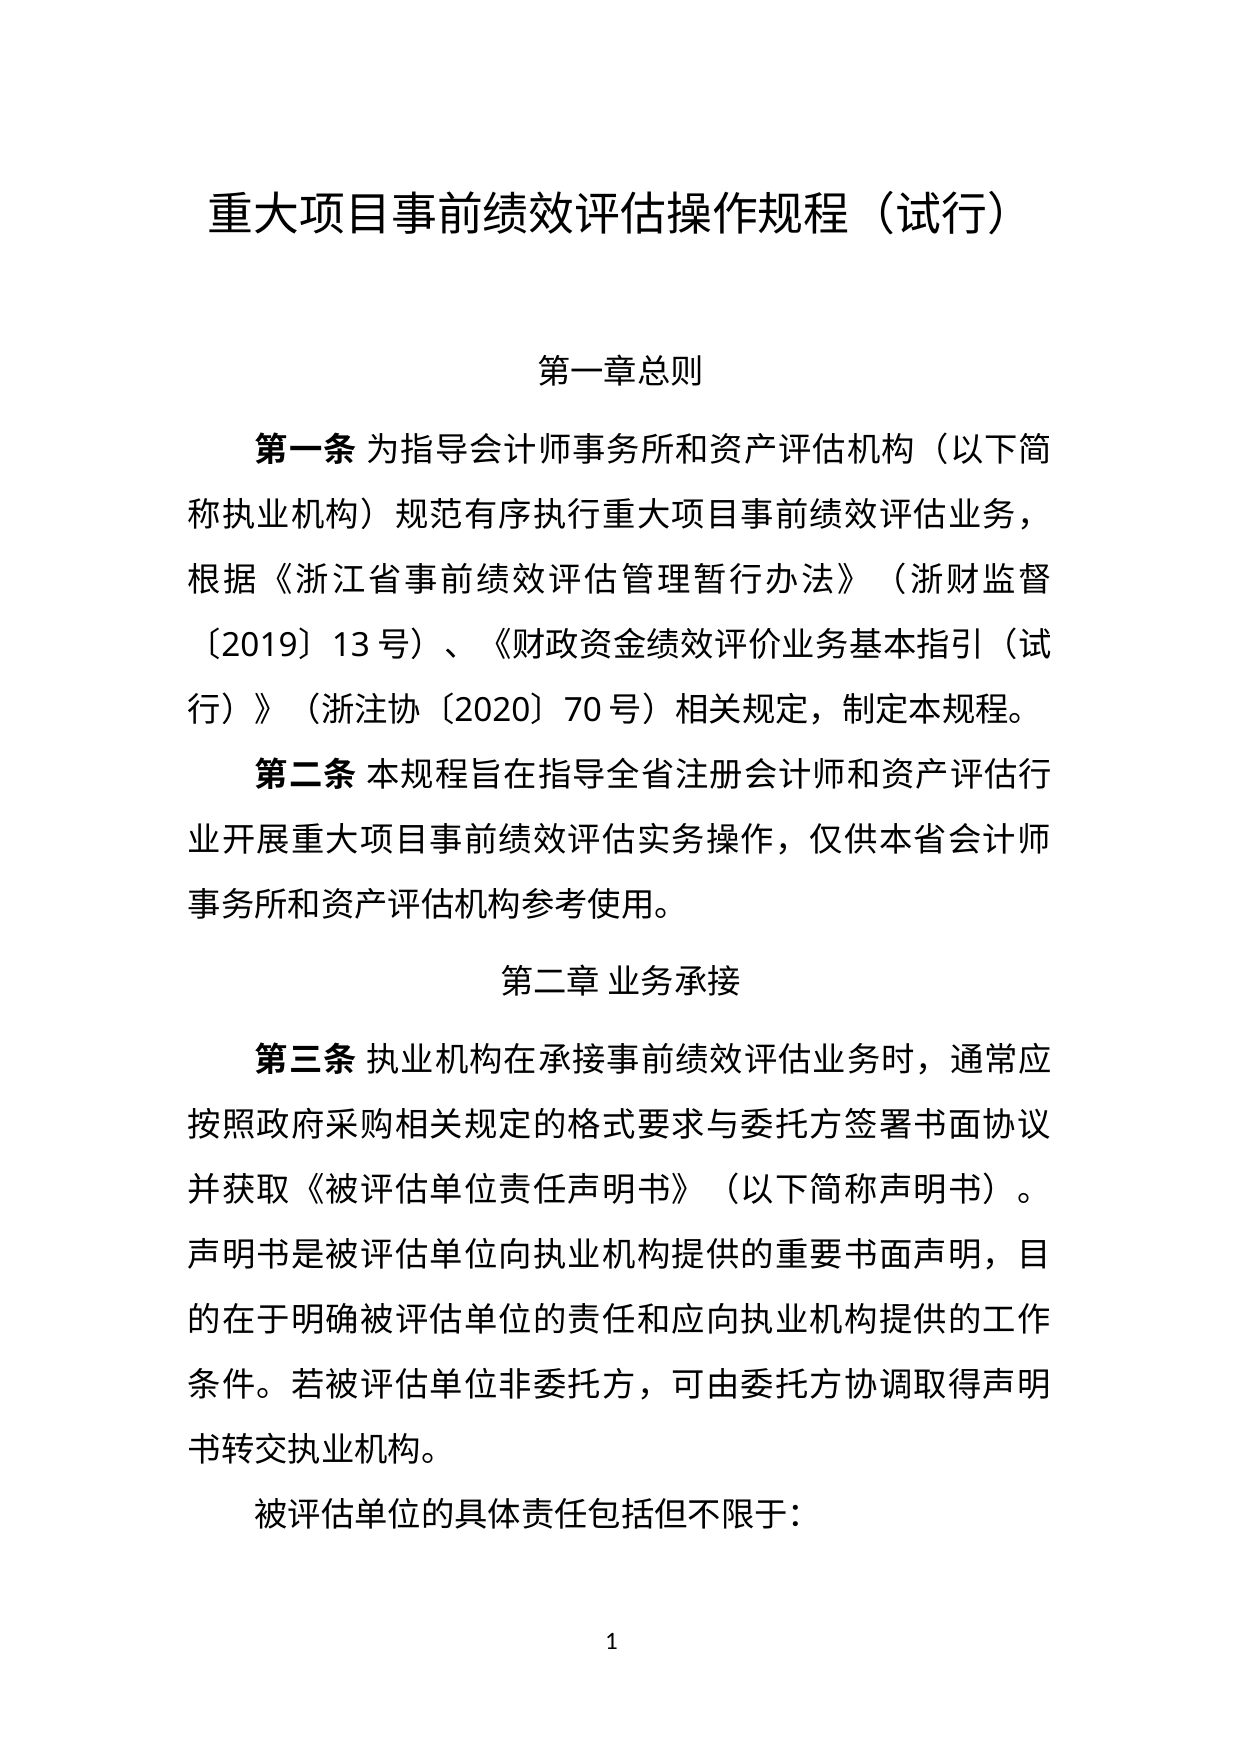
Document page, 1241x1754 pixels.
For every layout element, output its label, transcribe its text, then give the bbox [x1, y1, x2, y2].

title 第二条 本规程旨在指导全省注册会计师和资产评估行业开展重大项目事前绩效评估实务操作，仅供本省会计师事务所和资产评估机构参考使用。 [187, 739, 1053, 934]
title 第一章总则 [187, 337, 1053, 402]
title 第二章 业务承接 [187, 947, 1053, 1012]
title 重大项目事前绩效评估操作规程（试行） [187, 162, 1053, 259]
title 第三条 执业机构在承接事前绩效评估业务时，通常应按照政府采购相关规定的格式要求与委托方签署书面协议，并获取《被评估单位责任声明书》（以下简称声明书）。声明书是被评估单位向执业机构提供的重要书面声明，目的在于明确被评估单位的责任和应向执业机构提供的工作条件。若被评估单位非委托方，可由委托方协调取得声明书转交执业机构。 [187, 1024, 1053, 1479]
title 第一条 为指导会计师事务所和资产评估机构（以下简称执业机构）规范有序执行重大项目事前绩效评估业务，根据《浙江省事前绩效评估管理暂行办法》（浙财监督〔2019〕13号）、《财政资金绩效评价业务基本指引（试行）》（浙注协〔2020〕70号）相关规定，制定本规程。 [187, 414, 1053, 739]
title 被评估单位的具体责任包括但不限于： [187, 1479, 1053, 1544]
